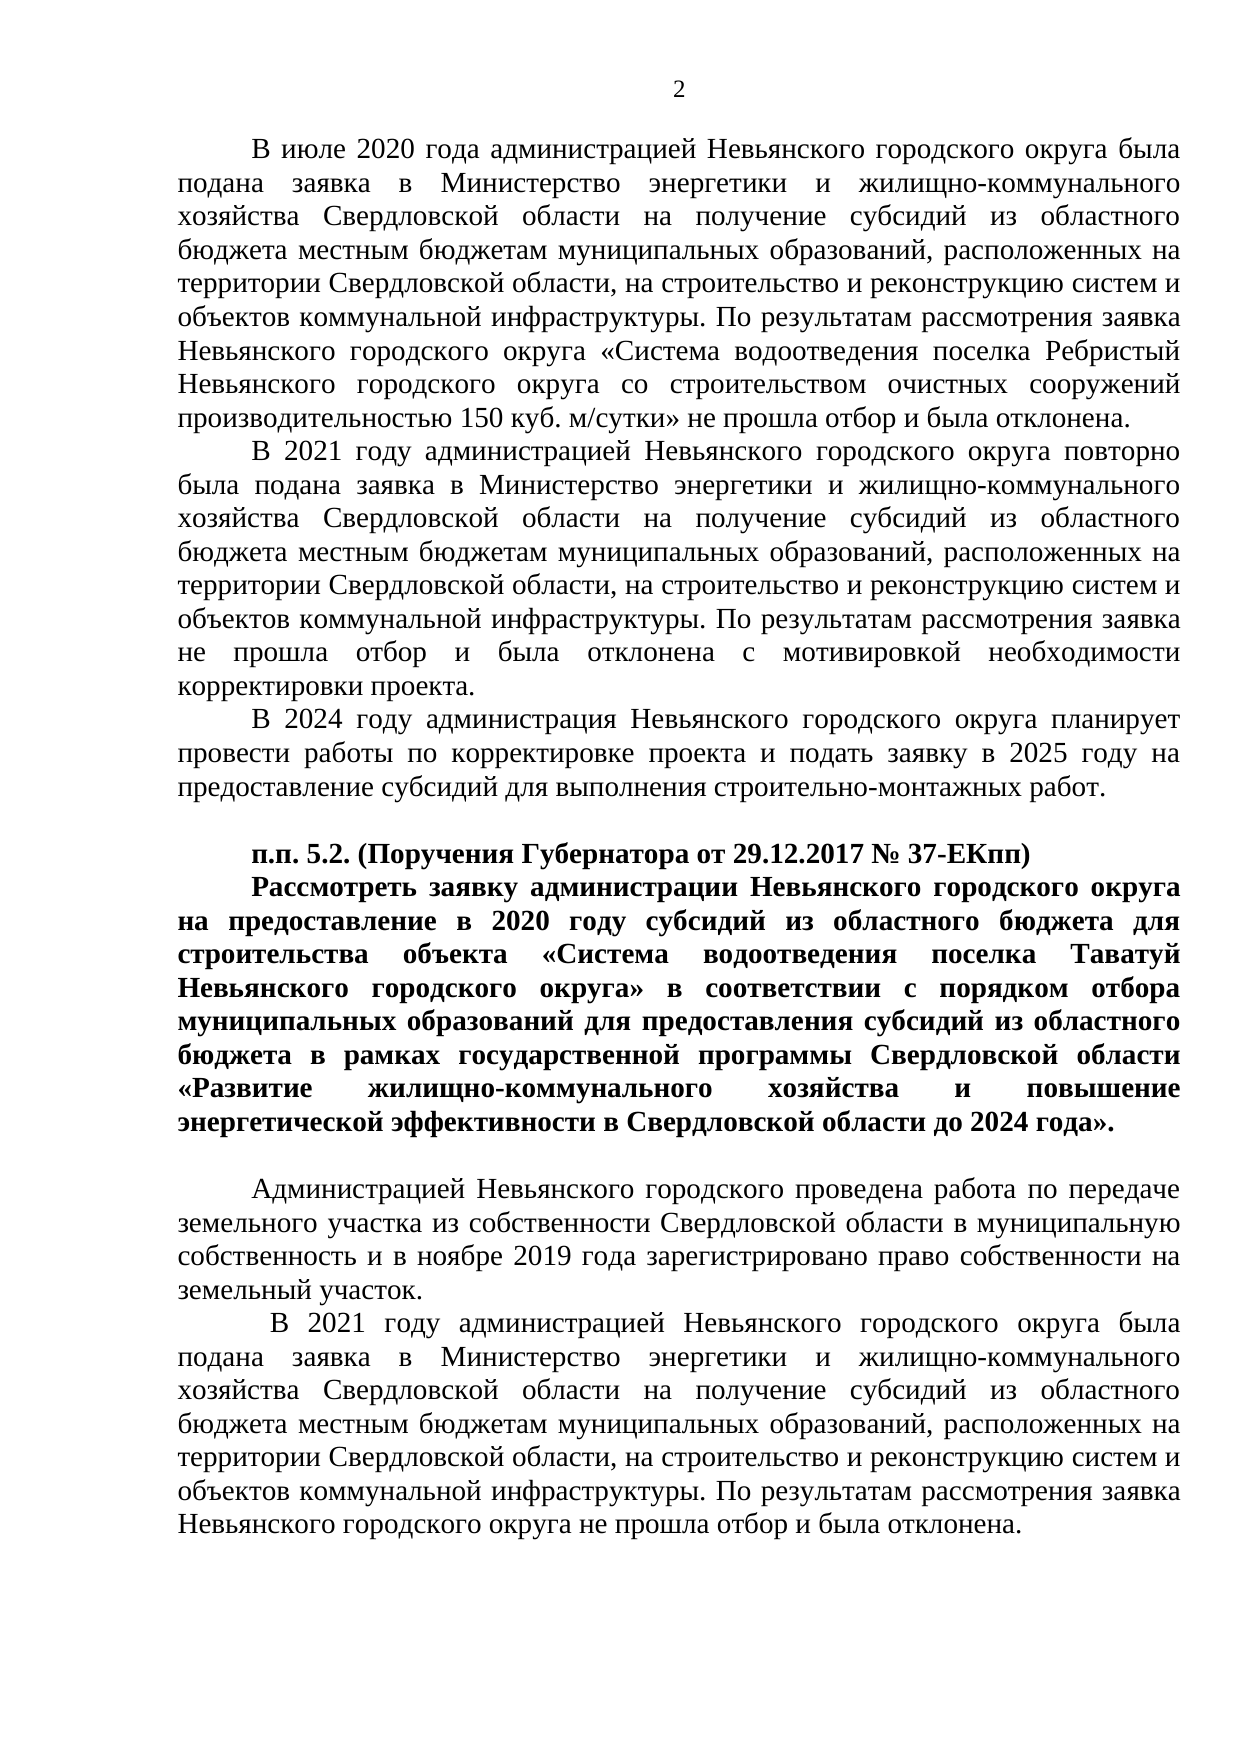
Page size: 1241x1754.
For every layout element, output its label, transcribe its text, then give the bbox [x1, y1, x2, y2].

text Рассмотреть заявку администрации Невьянского городского округа на предоставление в 2020 году субсидий из областного бюджета для строительства объекта «Система водоотведения поселка Таватуй Невьянского городского округа» в соответствии с порядком отбора муниципальных образований для предоставления субсидий из областного бюджета в рамках государственной программы Свердловской области «Развитие жилищно-коммунального хозяйства и повышение энергетической эффективности в Свердловской области до 2024 года». [177, 869, 1181, 1138]
text В 2024 году администрация Невьянского городского округа планирует провести работы по корректировке проекта и подать заявку в 2025 году на предоставление субсидий для выполнения строительно-монтажных работ. [177, 702, 1181, 802]
text В июле 2020 года администрацией Невьянского городского округа была подана заявка в Министерство энергетики и жилищно-коммунального хозяйства Свердловской области на получение субсидий из областного бюджета местным бюджетам муниципальных образований, расположенных на территории Свердловской области, на строительство и реконструкцию систем и объектов коммунальной инфраструктуры. По результатам рассмотрения заявка Невьянского городского округа «Система водоотведения поселка Ребристый Невьянского городского округа со строительством очистных сооружений производительностью 150 куб. м/сутки» не прошла отбор и была отклонена. [177, 131, 1181, 433]
text В 2021 году администрацией Невьянского городского округа была подана заявка в Министерство энергетики и жилищно-коммунального хозяйства Свердловской области на получение субсидий из областного бюджета местным бюджетам муниципальных образований, расположенных на территории Свердловской области, на строительство и реконструкцию систем и объектов коммунальной инфраструктуры. По результатам рассмотрения заявка Невьянского городского округа не прошла отбор и была отклонена. [177, 1305, 1181, 1540]
text Администрацией Невьянского городского проведена работа по передаче земельного участка из собственности Свердловской области в муниципальную собственность и в ноябре 2019 года зарегистрировано право собственности на земельный участок. [177, 1171, 1181, 1305]
text п.п. 5.2. (Поручения Губернатора от 29.12.2017 № 37-ЕКпп) [177, 836, 1181, 869]
text В 2021 году администрацией Невьянского городского округа повторно была подана заявка в Министерство энергетики и жилищно-коммунального хозяйства Свердловской области на получение субсидий из областного бюджета местным бюджетам муниципальных образований, расположенных на территории Свердловской области, на строительство и реконструкцию систем и объектов коммунальной инфраструктуры. По результатам рассмотрения заявка не прошла отбор и была отклонена с мотивировкой необходимости корректировки проекта. [177, 433, 1181, 702]
